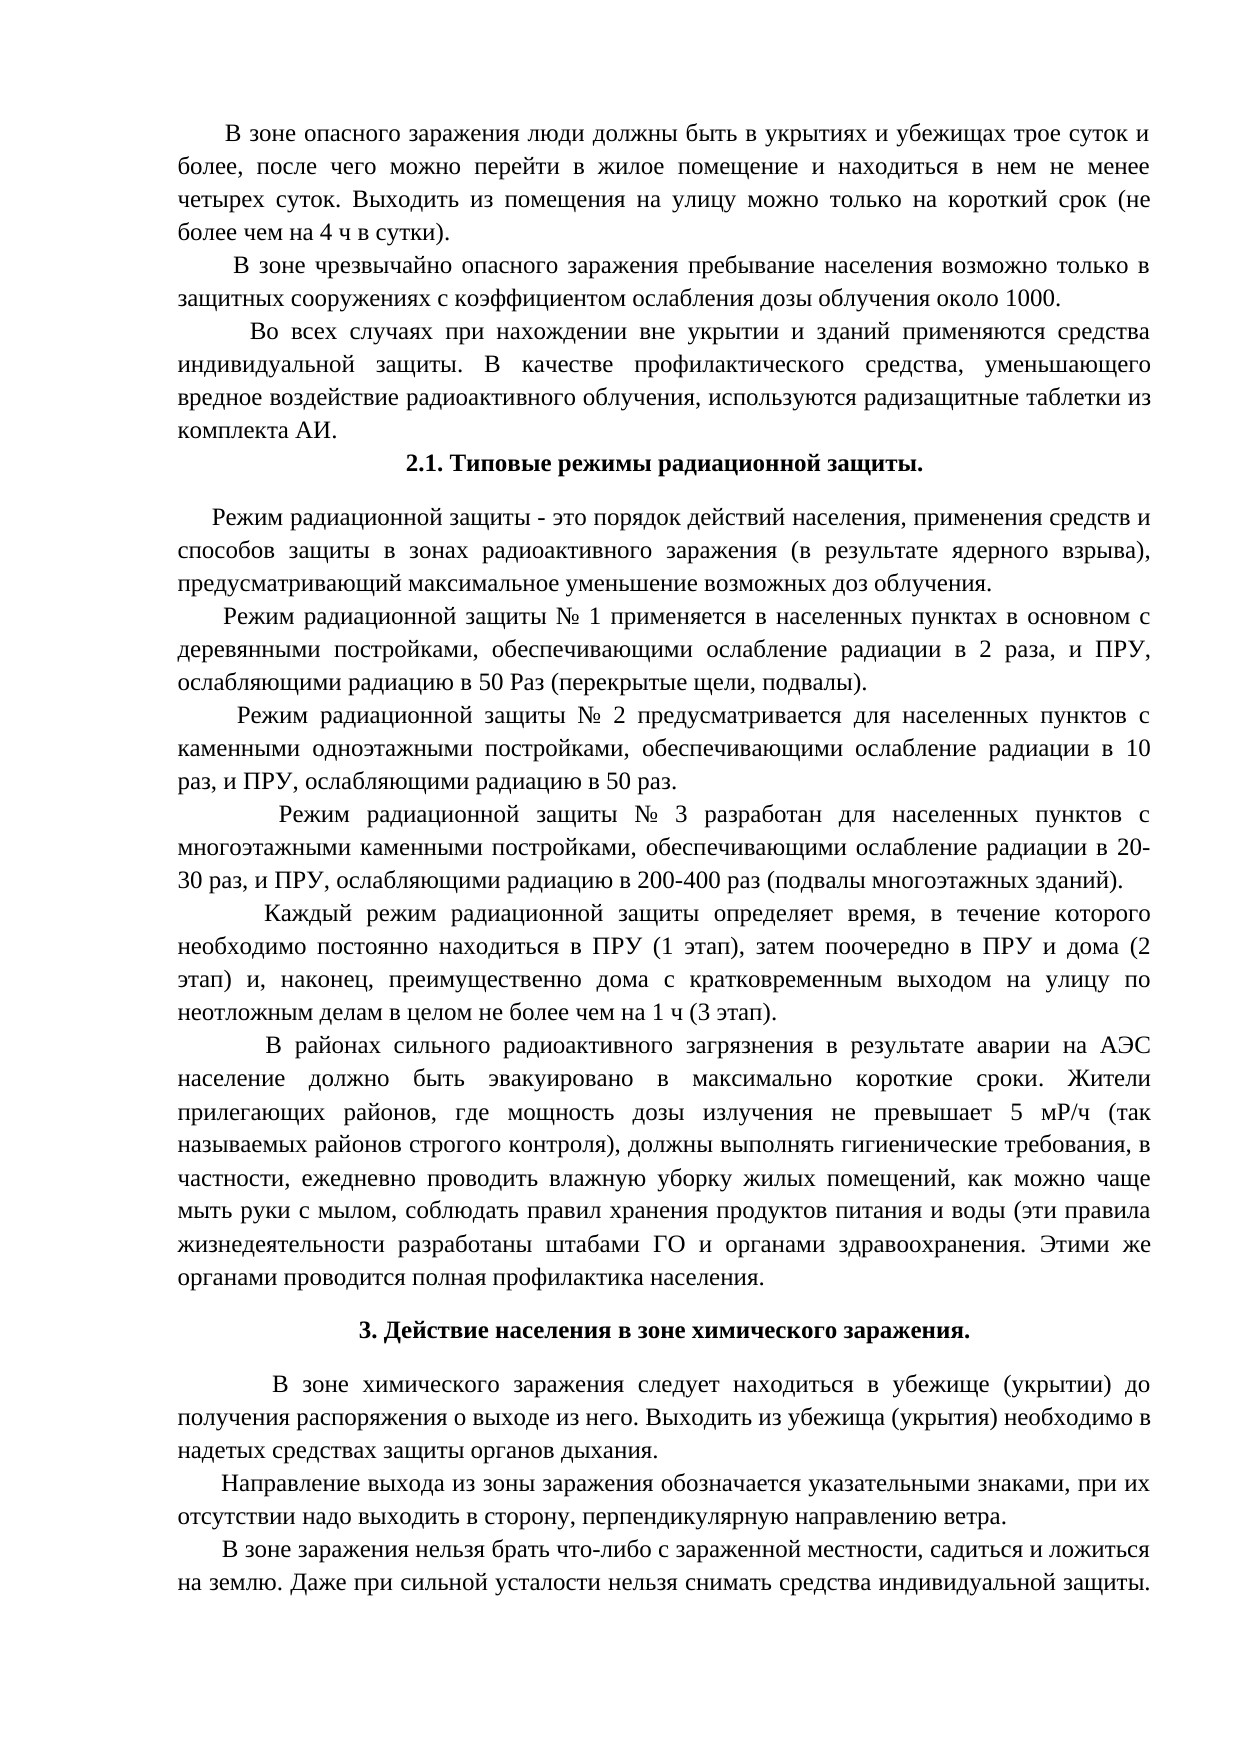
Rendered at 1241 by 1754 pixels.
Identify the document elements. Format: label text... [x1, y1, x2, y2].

text Во всех случаях при нахождении вне укрытии и зданий применяются средства индивидуальной защиты. В качестве профилактического средства, уменьшающего вредное воздействие радиоактивного облучения, используются радизащитные таблетки из комплекта АИ. [177, 316, 1152, 444]
text Направление выхода из зоны заражения обозначается указательными знаками, при их отсутствии надо выходить в сторону, перпендикулярную направлению ветра. [177, 1468, 1152, 1530]
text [177, 1534, 1152, 1596]
text В зоне химического заражения следует находиться в убежище (укрытии) до получения распоряжения о выходе из него. Выходить из убежища (укрытия) необходимо в надетых средствах защиты органов дыхания. [177, 1369, 1152, 1464]
text Каждый режим радиационной защиты определяет время, в течение которого необходимо постоянно находиться в ПРУ (1 этап), затем поочередно в ПРУ и дома (2 этап) и, наконец, преимущественно дома с кратковременным выходом на улицу по неотложным делам в целом не более чем на 1 ч (3 этап). [177, 898, 1152, 1026]
text 2.1. Типовые режимы радиационной защиты. [177, 448, 1152, 477]
text Режим радиационной защиты № 3 разработан для населенных пунктов с многоэтажными каменными постройками, обеспечивающими ослабление радиации в 20-30 раз, и ПРУ, ослабляющими радиацию в 200-400 раз (подвалы многоэтажных зданий). [177, 799, 1152, 894]
text Режим радиационной защиты - это порядок действий населения, применения средств и способов защиты в зонах радиоактивного заражения (в результате ядерного взрыва), предусматривающий максимальное уменьшение возможных доз облучения. [177, 502, 1152, 597]
text В районах сильного радиоактивного загрязнения в результате аварии на АЭС население должно быть эвакуировано в максимально короткие сроки. Жители прилегающих районов, где мощность дозы излучения не превышает 5 мР/ч (так называемых районов строгого контроля), должны выполнять гигиенические требования, в частности, ежедневно проводить влажную уборку жилых помещений, как можно чаще мыть руки с мылом, соблюдать правил хранения продуктов питания и воды (эти правила жизнедеятельности разработаны штабами ГО и органами здравоохранения. Этими же органами проводится полная профилактика населения. [177, 1031, 1152, 1290]
text В зоне чрезвычайно опасного заражения пребывание населения возможно только в защитных сооружениях с коэффициентом ослабления дозы облучения около 1000. [177, 250, 1152, 312]
text 3. Действие населения в зоне химического заражения. [177, 1316, 1152, 1344]
text Режим радиационной защиты № 1 применяется в населенных пунктах в основном с деревянными постройками, обеспечивающими ослабление радиации в 2 раза, и ПРУ, ослабляющими радиацию в 50 Раз (перекрытые щели, подвалы). [177, 601, 1152, 696]
text В зоне опасного заражения люди должны быть в укрытиях и убежищах трое суток и более, после чего можно перейти в жилое помещение и находиться в нем не менее четырех суток. Выходить из помещения на улицу можно только на короткий срок (не более чем на 4 ч в сутки). [177, 118, 1152, 246]
text Режим радиационной защиты № 2 предусматривается для населенных пунктов с каменными одноэтажными постройками, обеспечивающими ослабление радиации в 10 раз, и ПРУ, ослабляющими радиацию в 50 раз. [177, 700, 1152, 795]
